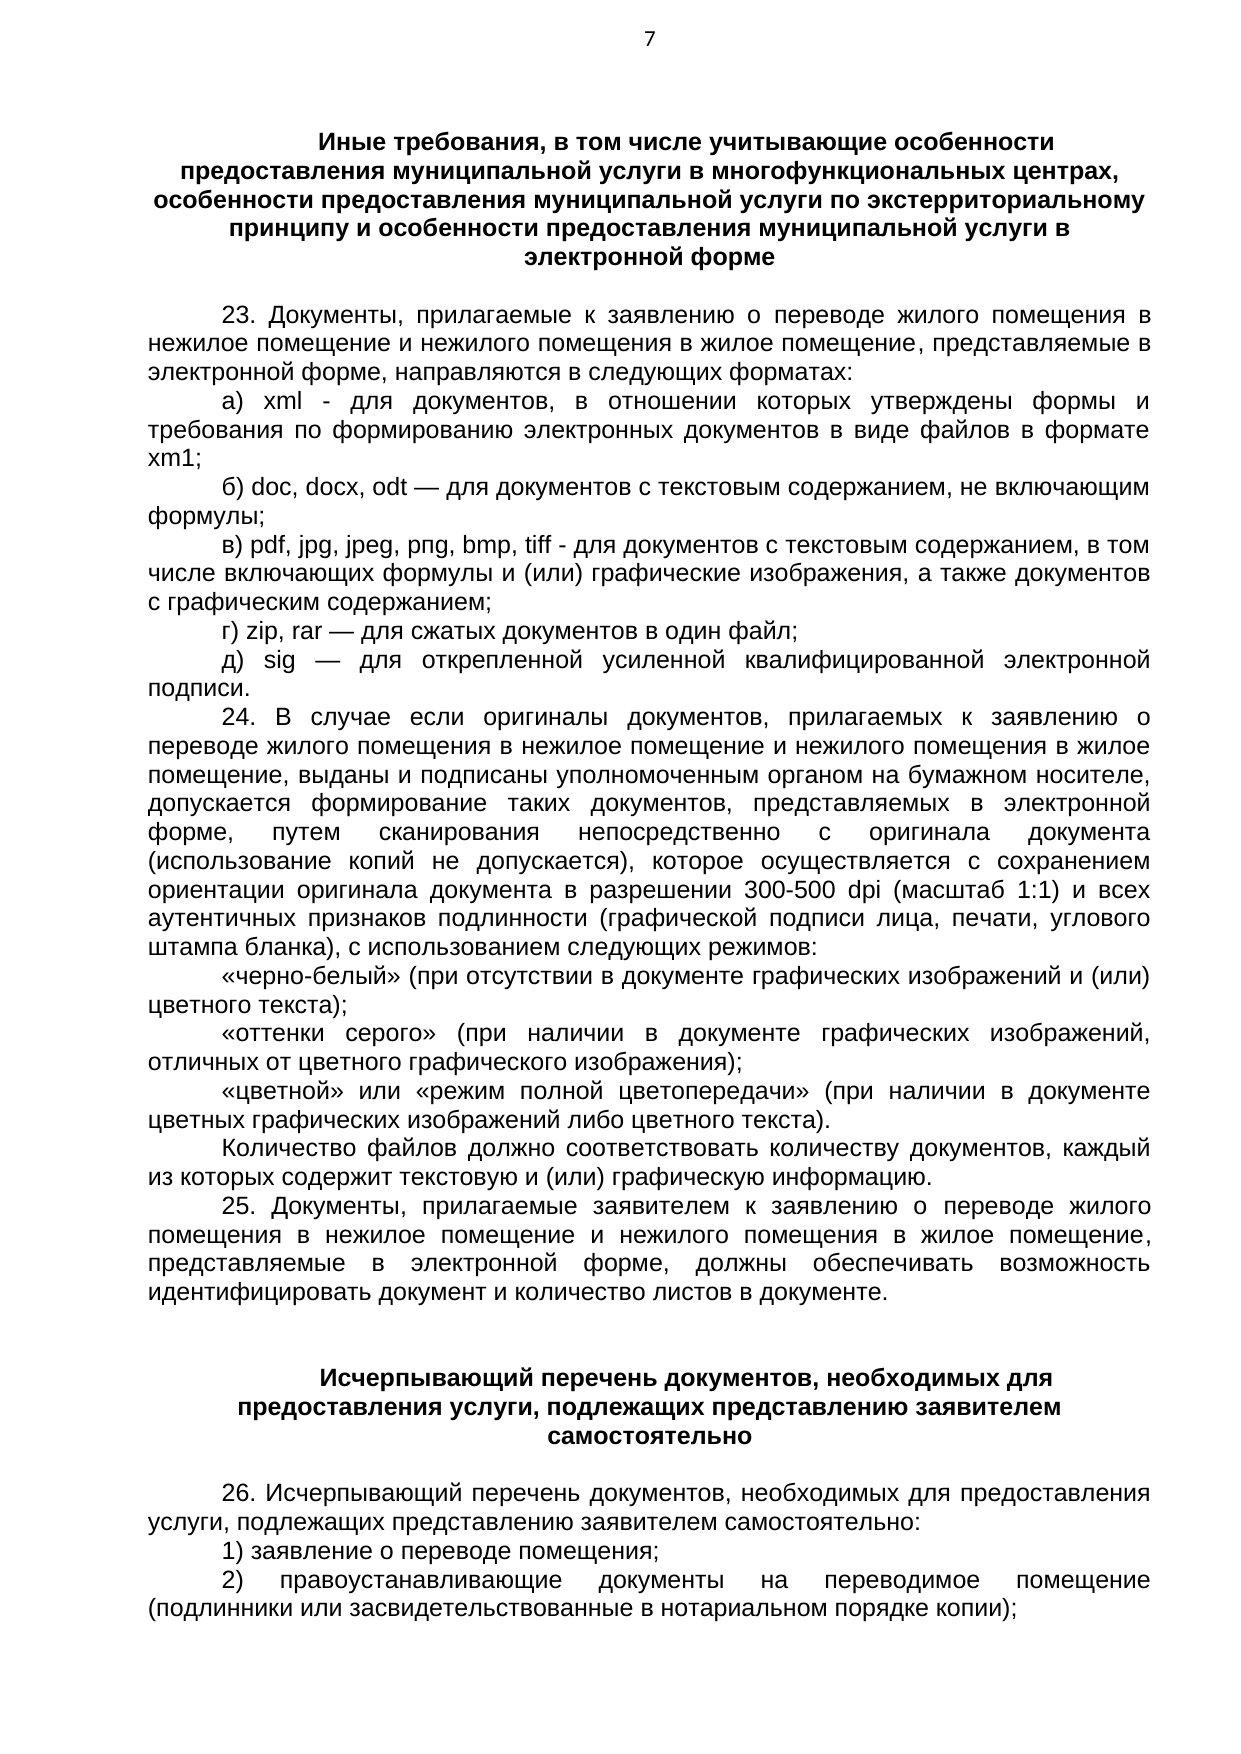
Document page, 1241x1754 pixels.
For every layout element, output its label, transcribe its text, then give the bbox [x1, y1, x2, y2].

text 26. Исчерпывающий перечень документов, необходимых для предоставления услуги, подлежащих представлению заявителем самостоятельно: [148, 1478, 1152, 1536]
text 25. Документы, прилагаемые заявителем к заявлению о переводе жилого помещения в нежилое помещение и нежилого помещения в жилое помещение, представляемые в электронной форме, должны обеспечивать возможность идентифицировать документ и количество листов в документе. [148, 1191, 1152, 1306]
text 2) правоустанавливающие документы на переводимое помещение (подлинники или засвидетельствованные в нотариальном порядке копии); [148, 1565, 1152, 1622]
text 24. В случае если оригиналы документов, прилагаемых к заявлению о переводе жилого помещения в нежилое помещение и нежилого помещения в жилое помещение, выданы и подписаны уполномоченным органом на бумажном носителе, допускается формирование таких документов, представляемых в электронной форме, путем сканирования непосредственно с оригинала документа (использование копий не допускается), которое осуществляется с сохранением ориентации оригинала документа в разрешении 300-500 dpi (масштаб 1:1) и всех аутентичных признаков подлинности (графической подписи лица, печати, углового штампа бланка), с использованием следующих режимов: [148, 702, 1152, 961]
text Иные требования, в том числе учитывающие особенности предоставления муниципальной услуги в многофункциональных центрах, особенности предоставления муниципальной услуги по экстерриториальному принципу и особенности предоставления муниципальной услуги в электронной форме [148, 127, 1152, 271]
text 1) заявление о переводе помещения; [148, 1536, 1152, 1565]
text «оттенки серого» (при наличии в документе графических изображений, отличных от цветного графического изображения); [148, 1018, 1152, 1076]
text а) xml - для документов, в отношении которых утверждены формы и требования по формированию электронных документов в виде файлов в формате xm1; [148, 386, 1152, 472]
text «черно-белый» (при отсутствии в документе графических изображений и (или) цветного текста); [148, 961, 1152, 1018]
text д) sig — для открепленной усиленной квалифицированной электронной подписи. [148, 645, 1152, 702]
text б) doc, docx, odt — для документов с текстовым содержанием, не включающим формулы; [148, 472, 1152, 530]
text Исчерпывающий перечень документов, необходимых для предоставления услуги, подлежащих представлению заявителем самостоятельно [148, 1363, 1152, 1450]
text в) pdf, jpg, jpeg, pпg, bmp, tiff - для документов с текстовым содержанием, в том числе включающих формулы и (или) графические изображения, а также документов с графическим содержанием; [148, 530, 1152, 616]
text 23. Документы, прилагаемые к заявлению о переводе жилого помещения в нежилое помещение и нежилого помещения в жилое помещение, представляемые в электронной форме, направляются в следующих форматах: [148, 300, 1152, 386]
text г) zip, rar — для сжатых документов в один файл; [148, 616, 1152, 645]
text «цветной» или «режим полной цветопередачи» (при наличии в документе цветных графических изображений либо цветного текста). [148, 1076, 1152, 1133]
text Количество файлов должно соответствовать количеству документов, каждый из которых содержит текстовую и (или) графическую информацию. [148, 1133, 1152, 1191]
